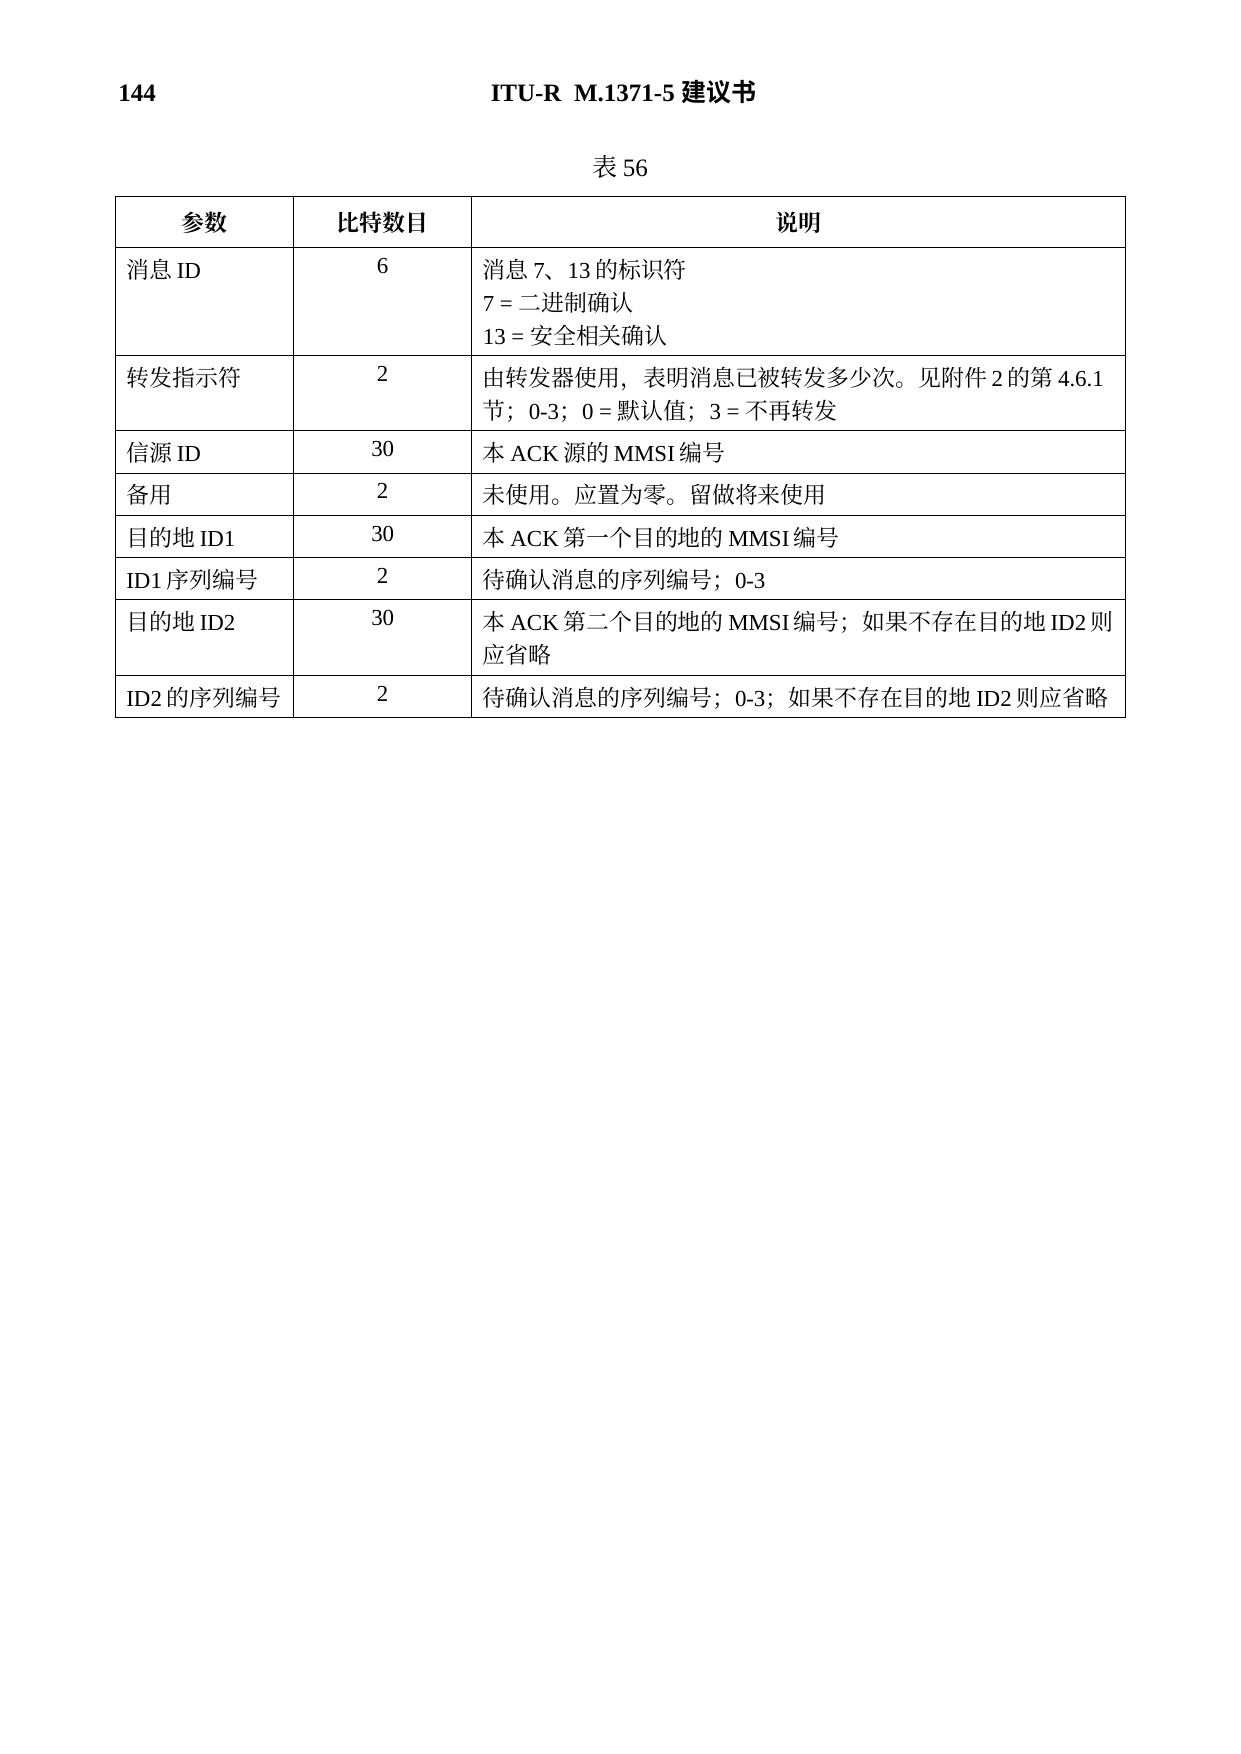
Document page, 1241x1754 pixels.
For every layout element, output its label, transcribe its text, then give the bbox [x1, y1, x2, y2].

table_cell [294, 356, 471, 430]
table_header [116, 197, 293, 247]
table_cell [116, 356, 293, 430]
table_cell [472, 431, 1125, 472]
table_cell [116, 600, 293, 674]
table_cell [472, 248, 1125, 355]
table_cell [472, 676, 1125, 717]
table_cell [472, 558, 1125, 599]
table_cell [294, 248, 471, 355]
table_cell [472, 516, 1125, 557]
text 表56 [118, 148, 1122, 184]
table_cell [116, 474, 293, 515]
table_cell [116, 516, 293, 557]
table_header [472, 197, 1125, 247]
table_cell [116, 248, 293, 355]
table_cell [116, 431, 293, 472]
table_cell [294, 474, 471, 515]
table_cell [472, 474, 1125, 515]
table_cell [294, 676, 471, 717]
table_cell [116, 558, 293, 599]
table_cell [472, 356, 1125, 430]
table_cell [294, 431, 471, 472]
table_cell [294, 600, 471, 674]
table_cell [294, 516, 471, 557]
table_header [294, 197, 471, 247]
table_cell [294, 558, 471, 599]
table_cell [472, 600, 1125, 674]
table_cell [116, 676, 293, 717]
